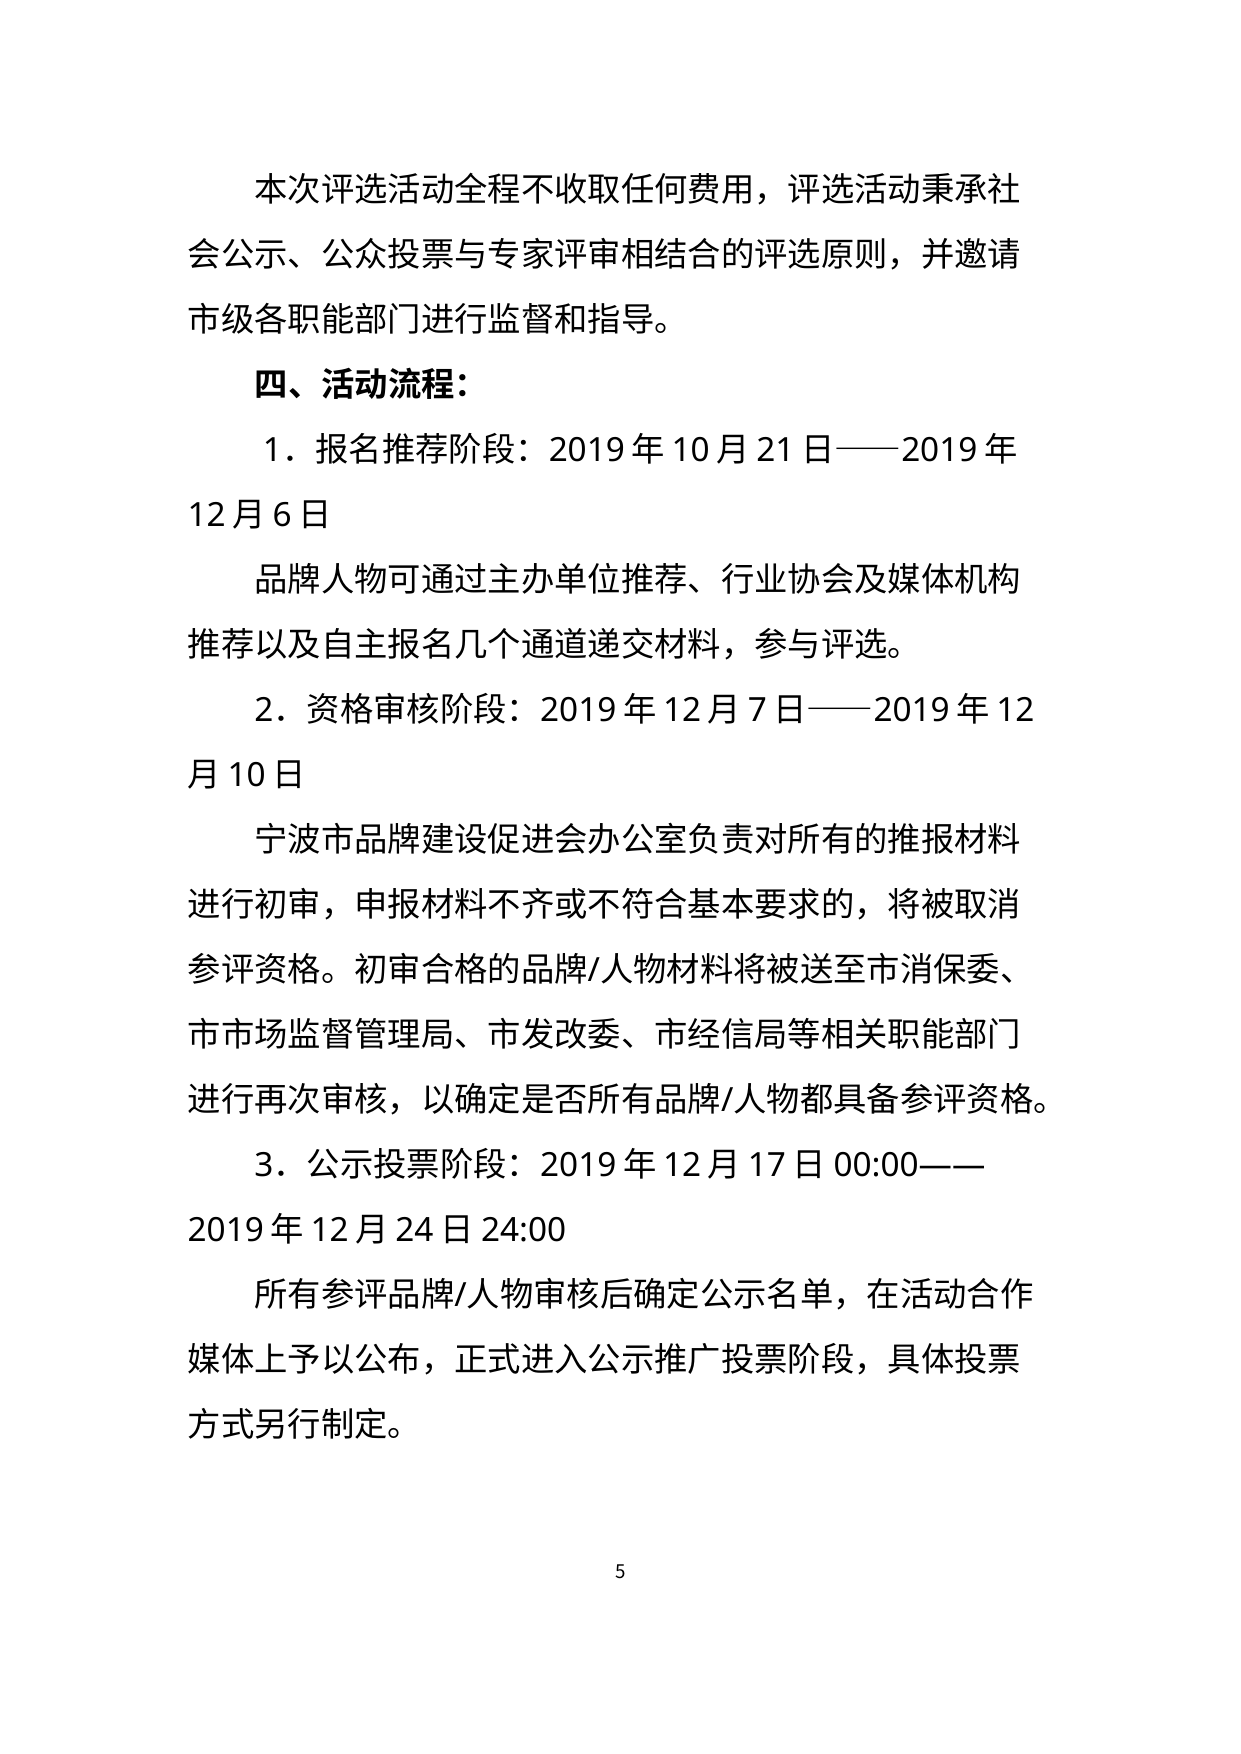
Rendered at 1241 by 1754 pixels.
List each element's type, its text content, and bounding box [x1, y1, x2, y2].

text 本次评选活动全程不收取任何费用，评选活动秉承社会公示、公众投票与专家评审相结合的评选原则，并邀请市级各职能部门进行监督和指导。 [187, 154, 1053, 349]
text 2．资格审核阶段：2019年12月7日——2019年12月10日 [187, 674, 1053, 804]
text 四、活动流程： [187, 349, 1053, 414]
text 1．报名推荐阶段：2019年10月21日——2019年12月6日 [187, 414, 1053, 544]
text 品牌人物可通过主办单位推荐、行业协会及媒体机构推荐以及自主报名几个通道递交材料，参与评选。 [187, 544, 1053, 674]
text 宁波市品牌建设促进会办公室负责对所有的推报材料进行初审，申报材料不齐或不符合基本要求的，将被取消参评资格。初审合格的品牌/人物材料将被送至市消保委、市市场监督管理局、市发改委、市经信局等相关职能部门进行再次审核，以确定是否所有品牌/人物都具备参评资格。 [187, 804, 1053, 1129]
text 所有参评品牌/人物审核后确定公示名单，在活动合作媒体上予以公布，正式进入公示推广投票阶段，具体投票方式另行制定。 [187, 1259, 1053, 1454]
text 3．公示投票阶段：2019年12月17日 00:00——2019年12月24日 24:00 [187, 1129, 1053, 1259]
